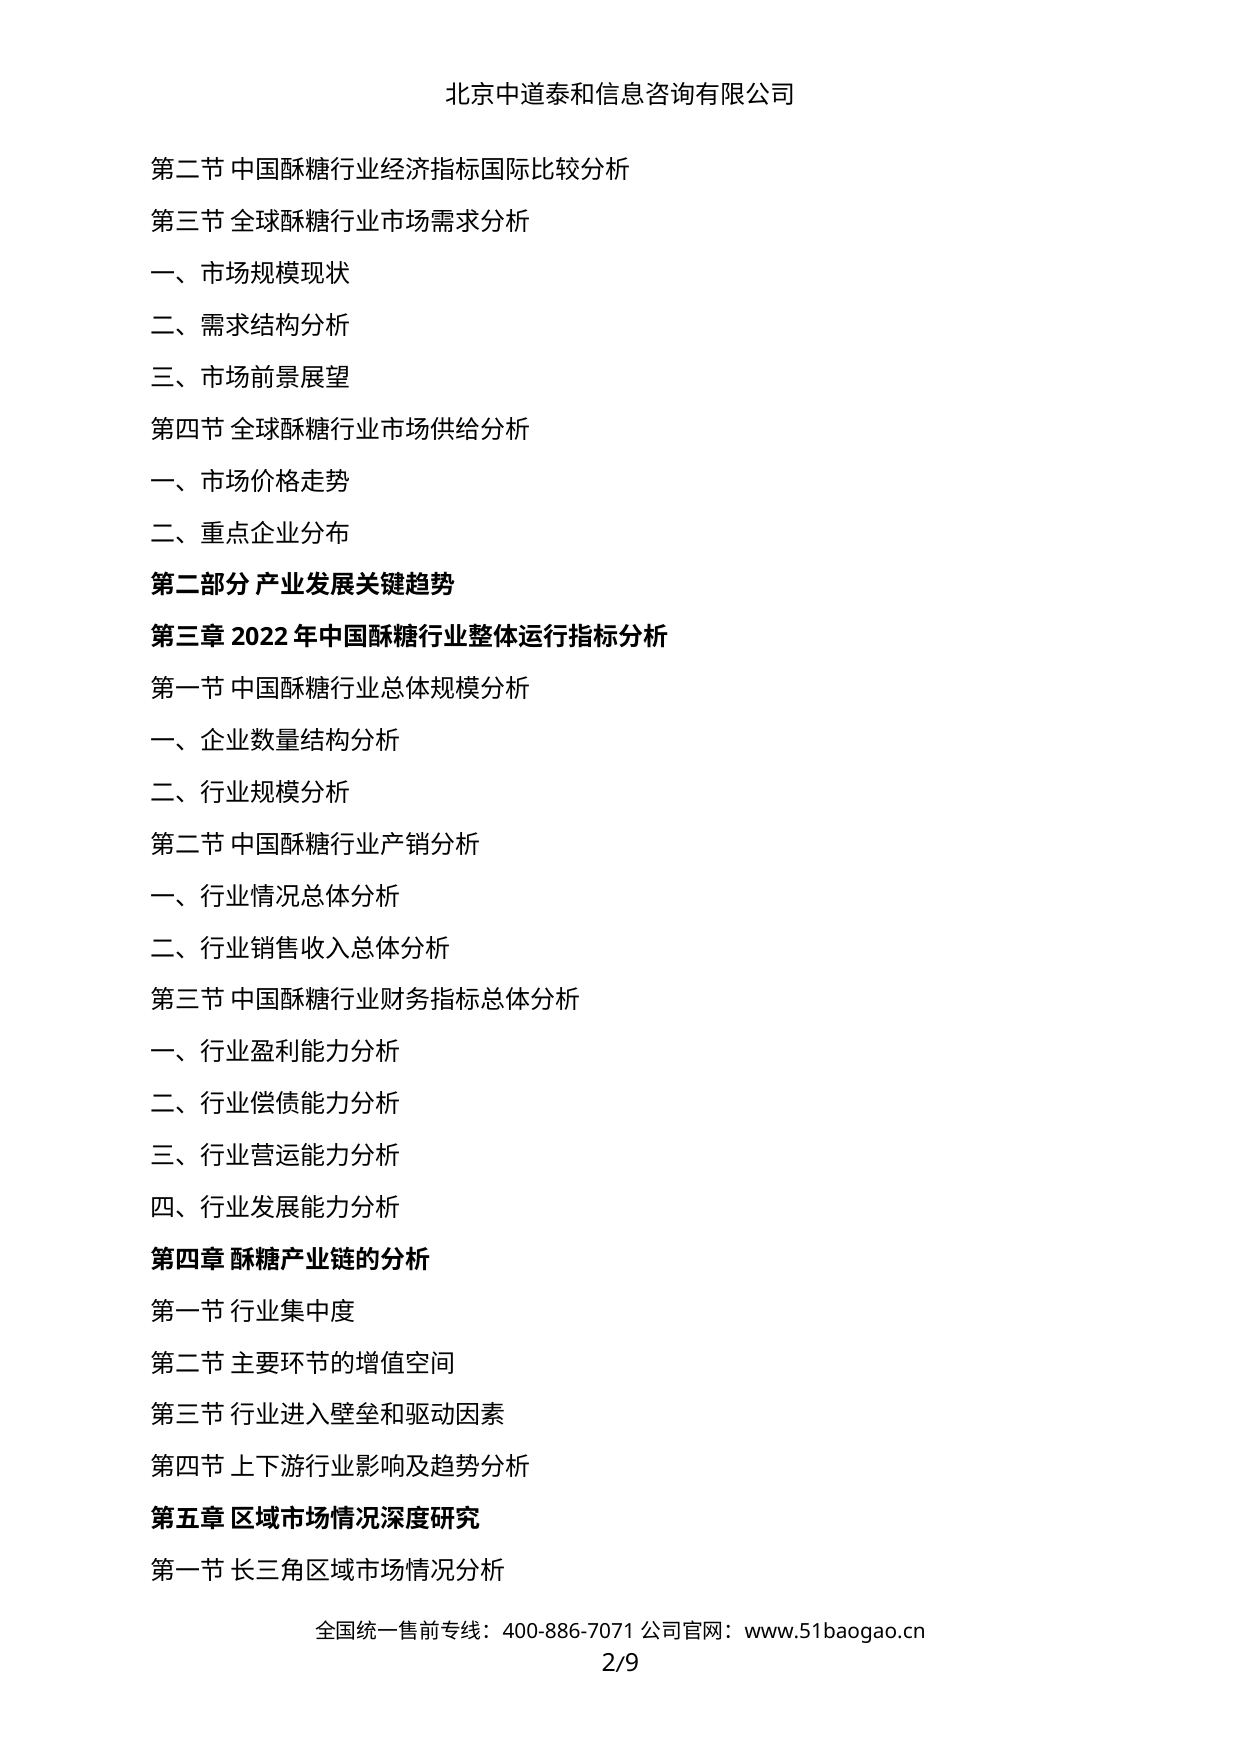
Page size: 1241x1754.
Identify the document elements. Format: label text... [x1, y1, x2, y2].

text 第一节 长三角区域市场情况分析 [150, 1551, 1090, 1587]
text 第一节 行业集中度 [150, 1291, 1090, 1327]
text 二、重点企业分布 [150, 513, 1090, 549]
text 一、市场规模现状 [150, 254, 1090, 290]
text 第三节 全球酥糖行业市场需求分析 [150, 202, 1090, 238]
text 一、行业盈利能力分析 [150, 1032, 1090, 1068]
text 第三节 中国酥糖行业财务指标总体分析 [150, 980, 1090, 1016]
text 第二节 中国酥糖行业经济指标国际比较分析 [150, 150, 1090, 186]
text 第二部分 产业发展关键趋势 [150, 565, 1090, 601]
text 二、需求结构分析 [150, 306, 1090, 342]
text 第四节 上下游行业影响及趋势分析 [150, 1447, 1090, 1483]
text 第三章 2022年中国酥糖行业整体运行指标分析 [150, 617, 1090, 653]
text 一、行业情况总体分析 [150, 876, 1090, 912]
text 二、行业销售收入总体分析 [150, 928, 1090, 964]
text 第二节 中国酥糖行业产销分析 [150, 824, 1090, 861]
text 三、行业营运能力分析 [150, 1136, 1090, 1172]
text 第四章 酥糖产业链的分析 [150, 1239, 1090, 1276]
text 第五章 区域市场情况深度研究 [150, 1499, 1090, 1535]
text 一、市场价格走势 [150, 461, 1090, 497]
text 二、行业偿债能力分析 [150, 1084, 1090, 1120]
text 二、行业规模分析 [150, 772, 1090, 809]
text 第三节 行业进入壁垒和驱动因素 [150, 1395, 1090, 1431]
text 第二节 主要环节的增值空间 [150, 1343, 1090, 1379]
text 第四节 全球酥糖行业市场供给分析 [150, 409, 1090, 446]
text 三、市场前景展望 [150, 357, 1090, 394]
text 一、企业数量结构分析 [150, 721, 1090, 757]
text 四、行业发展能力分析 [150, 1187, 1090, 1224]
text 第一节 中国酥糖行业总体规模分析 [150, 669, 1090, 705]
